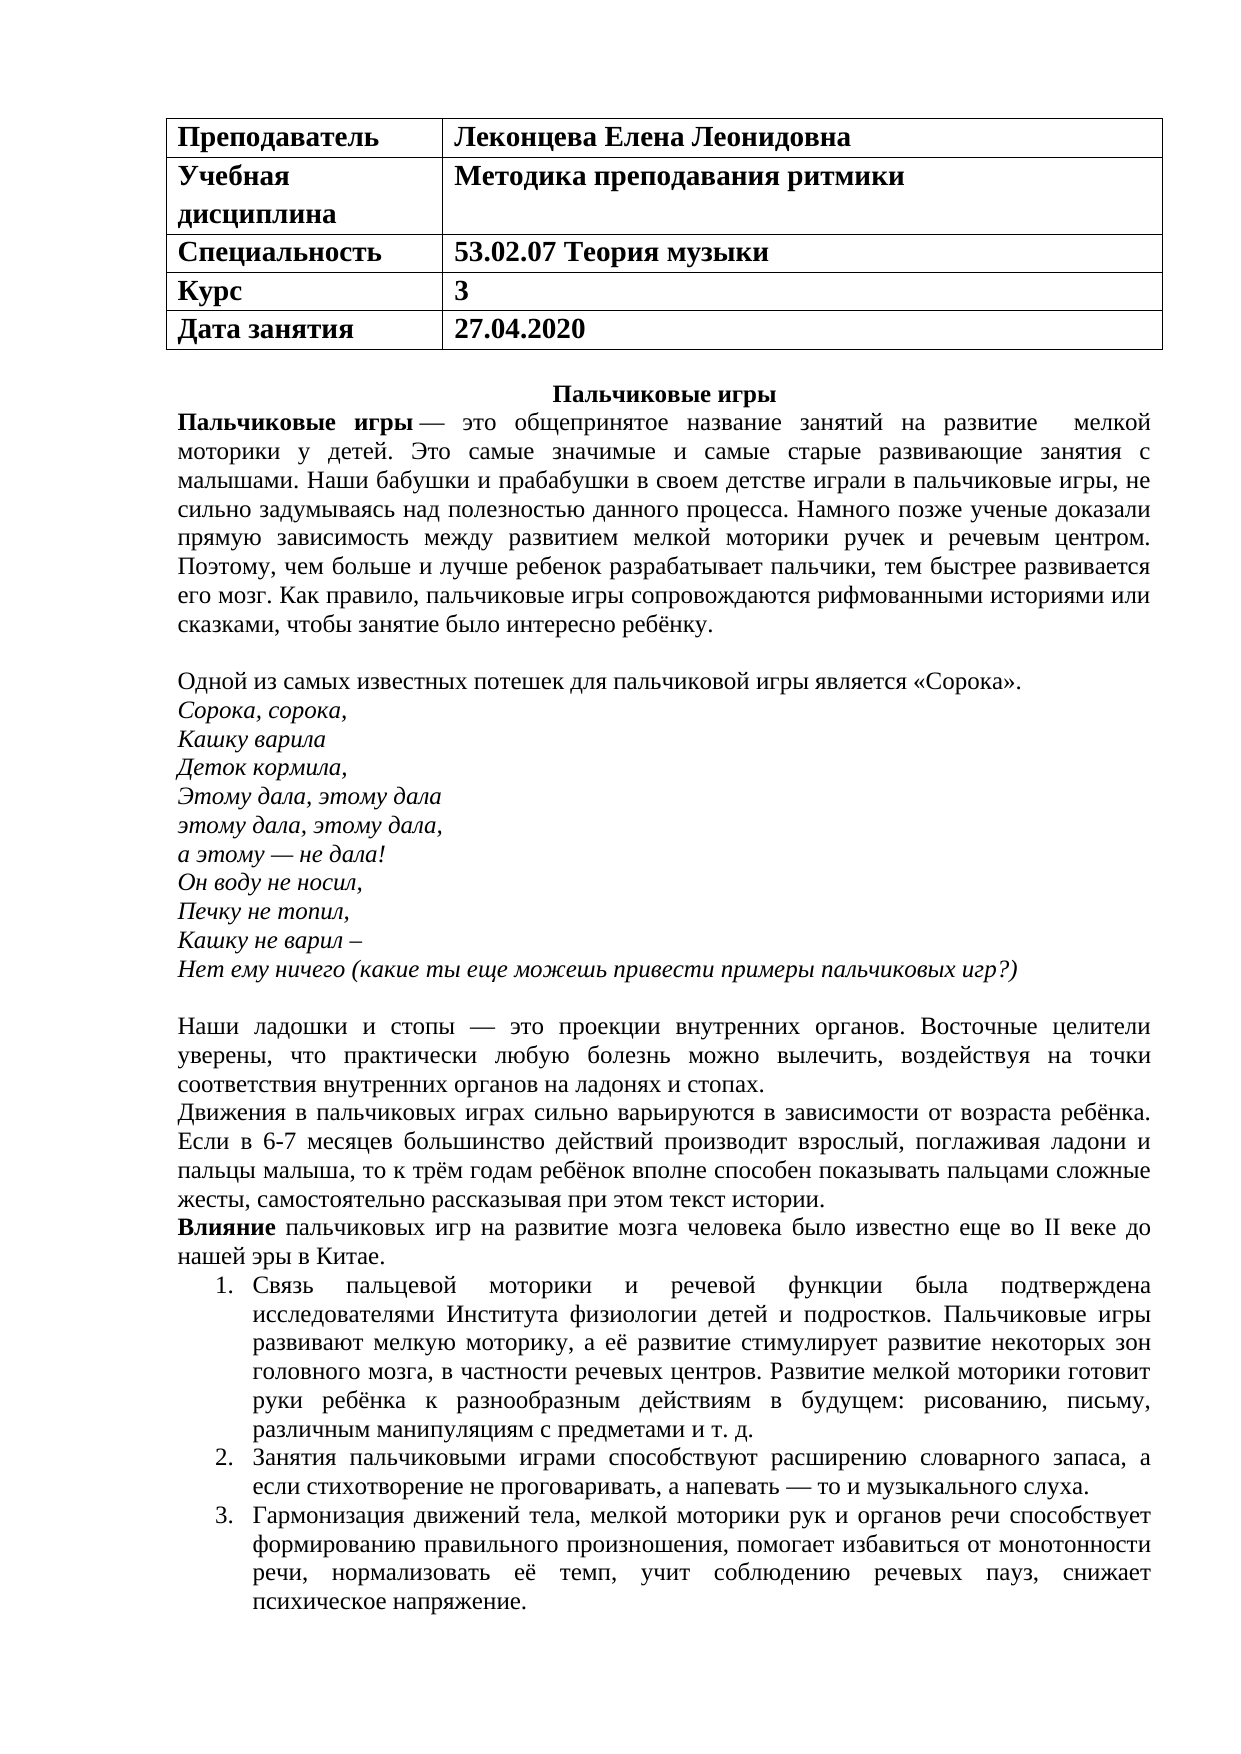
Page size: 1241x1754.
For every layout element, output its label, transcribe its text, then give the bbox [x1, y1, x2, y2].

text Этому дала, этому дала [177, 781, 1152, 810]
text Кашку варила [177, 724, 1152, 752]
table_header Преподаватель [167, 119, 442, 157]
table_cell Курс [167, 273, 442, 310]
text Движения в пальчиковых играх сильно варьируются в зависимости от возраста ребёнка. Если в 6-7 месяцев большинство действий производит взрослый, поглаживая ладони и пальцы малыша, то к трём годам ребёнок вполне способен показывать пальцами сложные жесты, самостоятельно рассказывая при этом текст истории. [177, 1097, 1152, 1212]
list Связь пальцевой моторики и речевой функции была подтверждена исследователями Института физиологии детей и подростков. Пальчиковые игры развивают мелкую моторику, а её развитие стимулирует развитие некоторых зон головного мозга, в частности речевых центров. Развитие мелкой моторики готовит руки ребёнка к разнообразным действиям в будущем: рисованию, письму, различным манипуляциям с предметами и т. д. [215, 1270, 1152, 1442]
text Пальчиковые игры [177, 379, 1152, 407]
text Влияние пальчиковых игр на развитие мозга человека было известно еще во II веке до нашей эры в Китае. [177, 1212, 1152, 1270]
list Занятия пальчиковыми играми способствуют расширению словарного запаса, а если стихотворение не проговаривать, а напевать — то и музыкального слуха. [215, 1442, 1152, 1500]
text Кашку не варил – [177, 925, 1152, 954]
table_cell 27.04.2020 [443, 311, 1162, 349]
table_cell Дата занятия [167, 311, 442, 349]
list Гармонизация движений тела, мелкой моторики рук и органов речи способствует формированию правильного произношения, помогает избавиться от монотонности речи, нормализовать её темп, учит соблюдению речевых пауз, снижает психическое напряжение. [215, 1500, 1152, 1615]
text а этому — не дала! [177, 839, 1152, 867]
text этому дала, этому дала, [177, 810, 1152, 839]
table_cell Специальность [167, 235, 442, 272]
text Сорока, сорока, [177, 695, 1152, 724]
table_cell 3 [443, 273, 1162, 310]
text Нет ему ничего (какие ты еще можешь привести примеры пальчиковых игр?) [177, 954, 1152, 982]
table_cell Методика преподавания ритмики [443, 158, 1162, 233]
text Печку не топил, [177, 896, 1152, 925]
text Деток кормила, [177, 752, 1152, 781]
table_cell Учебная дисциплина [167, 158, 442, 233]
text Одной из самых известных потешек для пальчиковой игры является «Сорока». [177, 666, 1152, 695]
table_cell 53.02.07 Теория музыки [443, 235, 1162, 272]
table_header Леконцева Елена Леонидовна [443, 119, 1162, 157]
text Он воду не носил, [177, 867, 1152, 896]
text Пальчиковые игры — это общепринятое название занятий на развитие мелкой моторики у детей. Это самые значимые и самые старые развивающие занятия с малышами. Наши бабушки и прабабушки в своем детстве играли в пальчиковые игры, не сильно задумываясь над полезностью данного процесса. Намного позже ученые доказали прямую зависимость между развитием мелкой моторики ручек и речевым центром. Поэтому, чем больше и лучше ребенок разрабатывает пальчики, тем быстрее развивается его мозг. Как правило, пальчиковые игры сопровождаются рифмованными историями или сказками, чтобы занятие было интересно ребёнку. [177, 407, 1152, 637]
text Наши ладошки и стопы — это проекции внутренних органов. Восточные целители уверены, что практически любую болезнь можно вылечить, воздействуя на точки соответствия внутренних органов на ладонях и стопах. [177, 1011, 1152, 1097]
